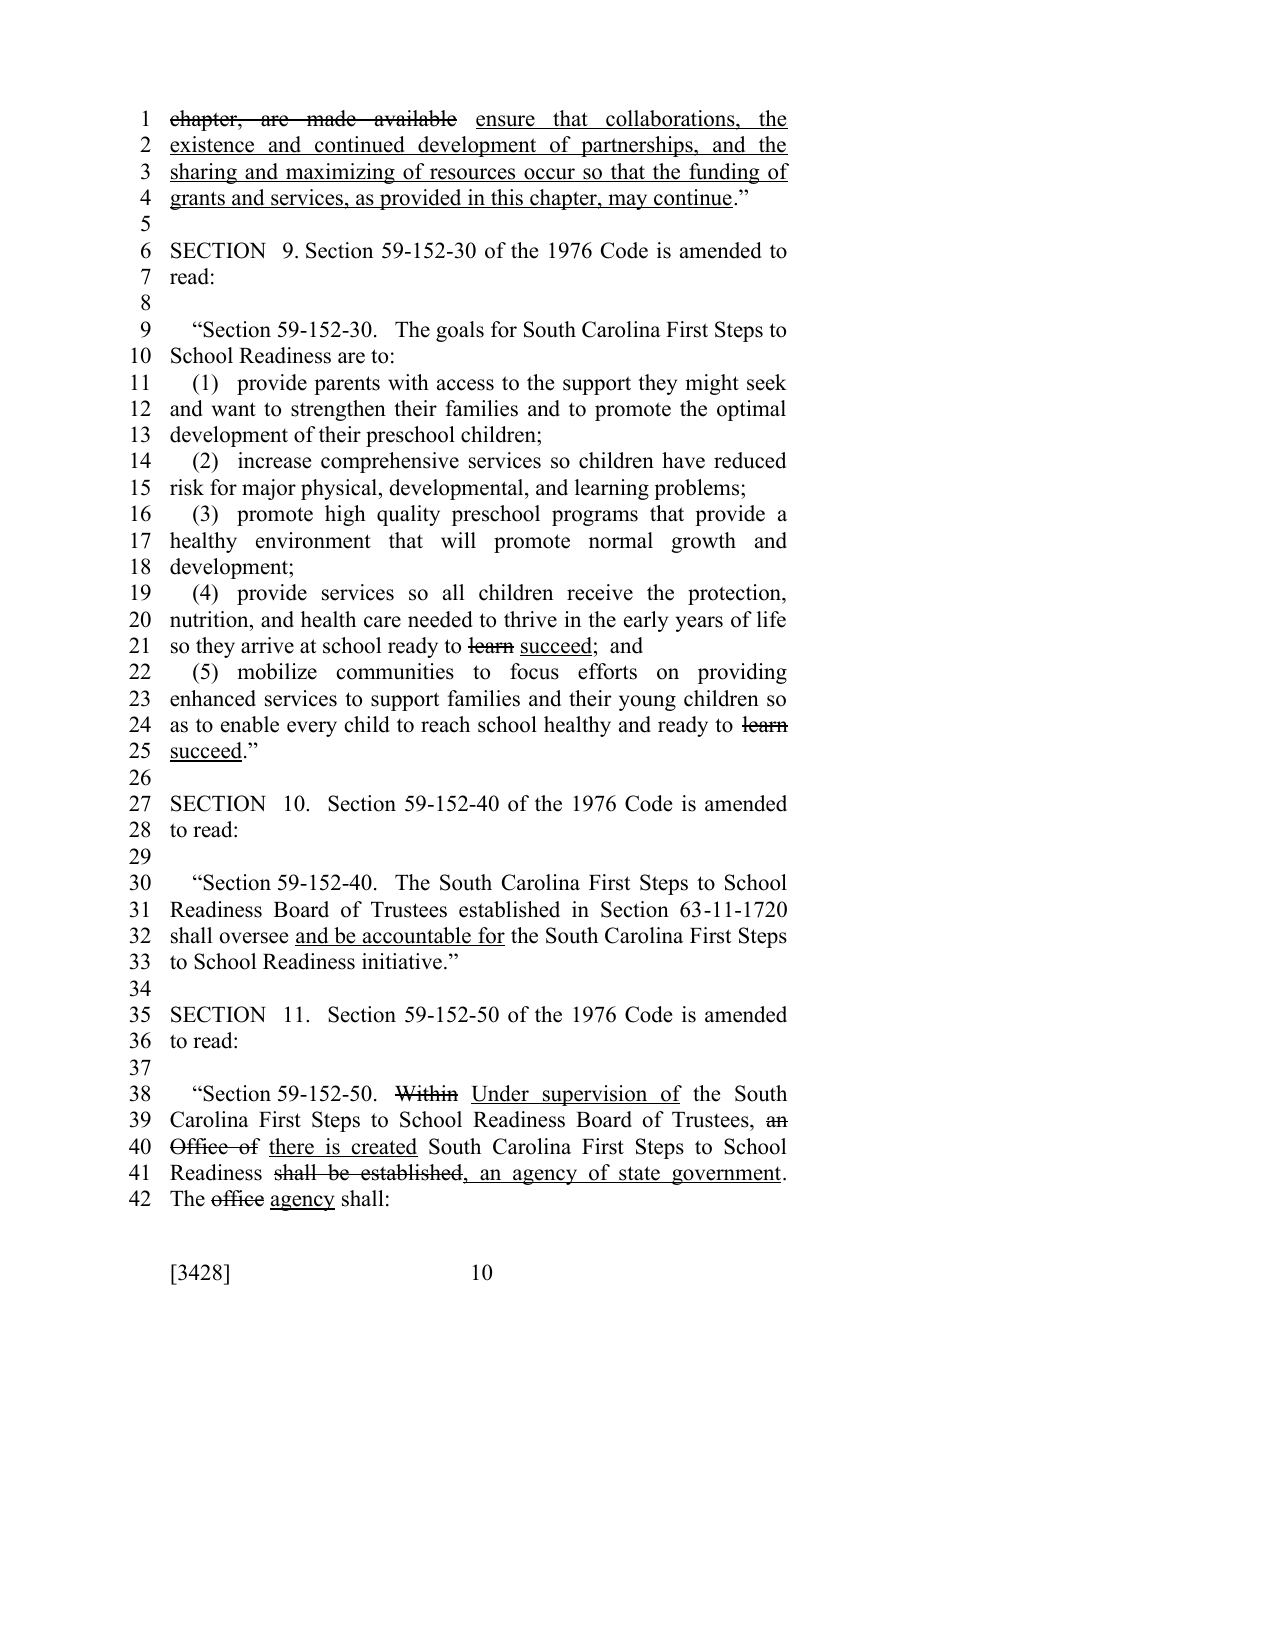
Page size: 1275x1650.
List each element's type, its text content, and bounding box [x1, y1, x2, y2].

text (2) increase comprehensive services so children have reduced risk for major physical, developmental, and learning problems; [169, 448, 787, 500]
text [169, 105, 787, 154]
text “Section 59-152-30. The goals for South Carolina First Steps to School Readiness are to: [169, 316, 787, 368]
text “Section 59-152-40. The South Carolina First Steps to School Readiness Board of Trustees established in Section 63-11-1720 shall oversee and be accountable for the South Carolina First Steps to School Readiness initiative.” [169, 869, 787, 975]
text (1) provide parents with access to the support they might seek and want to strengthen their families and to promote the optimal development of their preschool children; [169, 368, 787, 448]
text (4) provide services so all children receive the protection, nutrition, and health care needed to thrive in the early years of life so they arrive at school ready to learn succeed; and [169, 579, 787, 658]
text (5) mobilize communities to focus efforts on providing enhanced services to support families and their young children so as to enable every child to reach school healthy and ready to learn succeed.” [169, 658, 787, 764]
text SECTION 10. Section 59-152-40 of the 1976 Code is amended to read: [169, 790, 787, 843]
text SECTION 11. Section 59-152-50 of the 1976 Code is amended to read: [169, 1001, 787, 1054]
text (3) promote high quality preschool programs that provide a healthy environment that will promote normal growth and development; [169, 500, 787, 579]
text “Section 59-152-50. Within Under supervision of the South Carolina First Steps to School Readiness Board of Trustees, an Office of there is created South Carolina First Steps to School Readiness shall be established, an agency of state government. The office agency shall: [169, 1080, 787, 1212]
text SECTION 9. Section 59-152-30 of the 1976 Code is amended to read: [169, 237, 787, 289]
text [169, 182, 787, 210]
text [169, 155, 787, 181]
